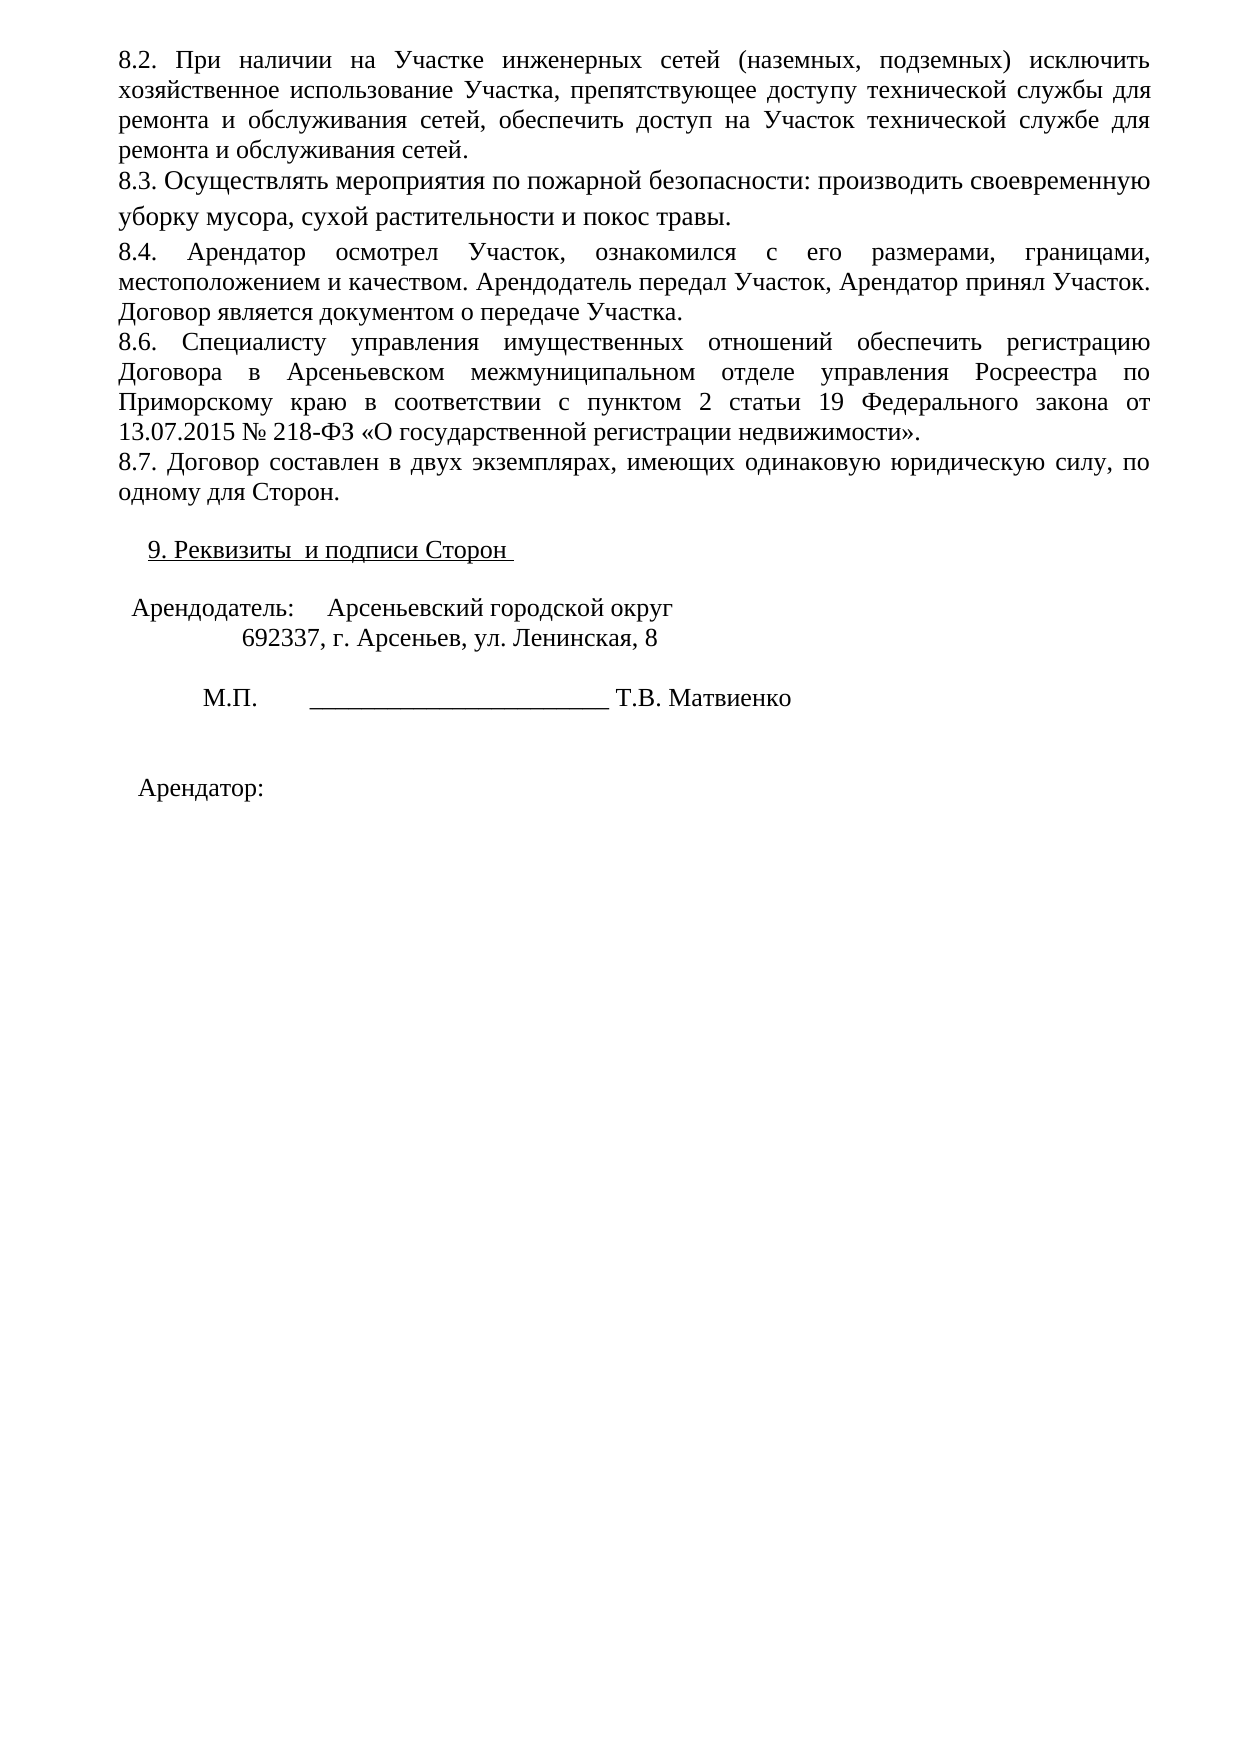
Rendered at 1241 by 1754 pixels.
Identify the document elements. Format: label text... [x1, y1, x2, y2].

text М.П. _______________________ Т.В. Матвиенко [118, 682, 1152, 712]
text 8.3. Осуществлять мероприятия по пожарной безопасности: производить своевременную уборку мусора, сухой растительности и покос травы. [118, 164, 1152, 231]
text 8.2. При наличии на Участке инженерных сетей (наземных, подземных) исключить хозяйственное использование Участка, препятствующее доступу технической службы для ремонта и обслуживания сетей, обеспечить доступ на Участок технической службе для ремонта и обслуживания сетей. [118, 44, 1152, 164]
text 8.7. Договор составлен в двух экземплярах, имеющих одинаковую юридическую силу, по одному для Сторон. [118, 446, 1152, 506]
text 692337, г. Арсеньев, ул. Ленинская, 8 [118, 622, 1152, 652]
text Арендатор: [118, 772, 1152, 802]
text Арендодатель: Арсеньевский городской округ [118, 592, 1152, 622]
text 8.4. Арендатор осмотрел Участок, ознакомился с его размерами, границами, местоположением и качеством. Арендодатель передал Участок, Арендатор принял Участок. Договор является документом о передаче Участка. [118, 236, 1152, 326]
text 8.6. Специалисту управления имущественных отношений обеспечить регистрацию Договора в Арсеньевском межмуниципальном отделе управления Росреестра по Приморскому краю в соответствии с пунктом 2 статьи 19 Федерального закона от 13.07.2015 № 218-ФЗ «О государственной регистрации недвижимости». [118, 326, 1152, 446]
text 9. Реквизиты и подписи Сторон [118, 534, 1152, 564]
